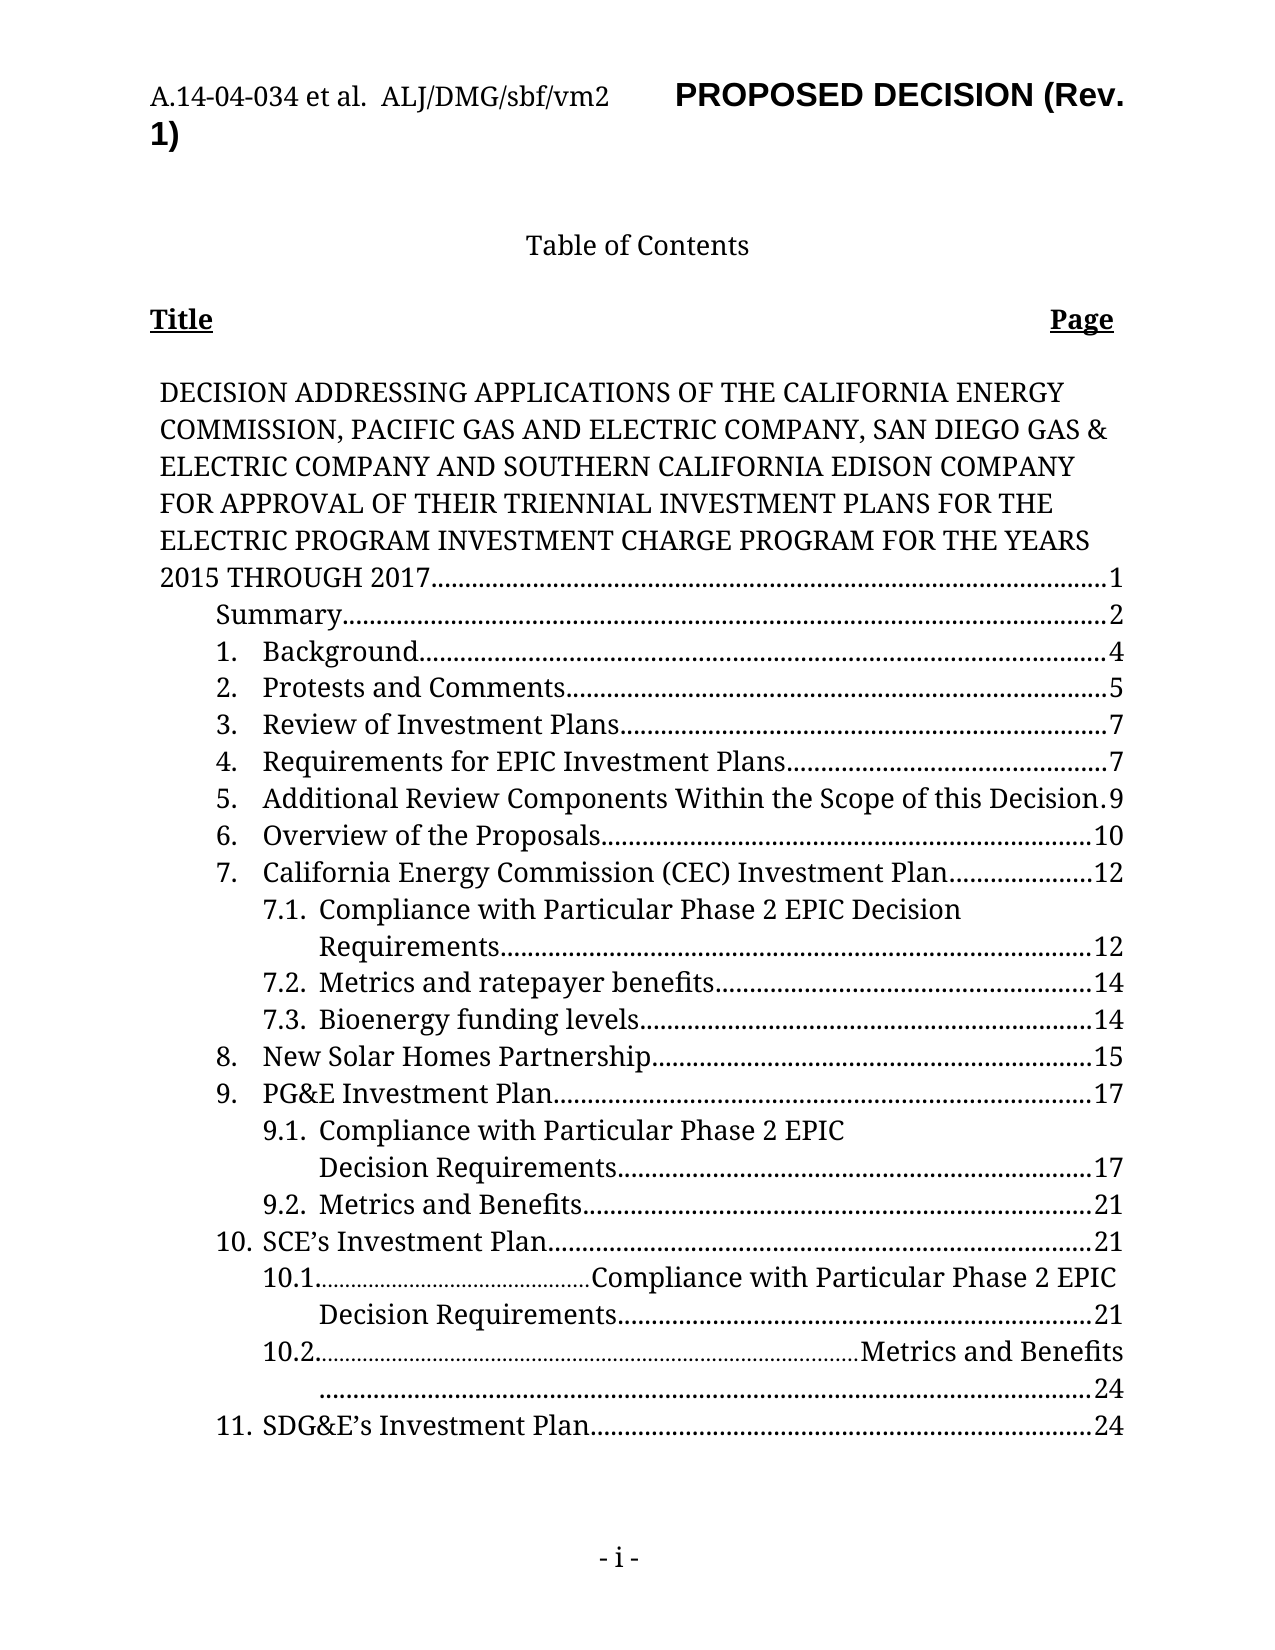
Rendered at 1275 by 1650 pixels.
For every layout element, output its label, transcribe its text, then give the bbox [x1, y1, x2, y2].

text 1. Background 4 [216, 632, 1125, 669]
text Summary 2 [216, 595, 1125, 632]
text 9. PG&E Investment Plan 17 [216, 1074, 1125, 1111]
text 4. Requirements for EPIC Investment Plans 7 [216, 743, 1125, 779]
text 10. SCE’s Investment Plan 21 [216, 1222, 1125, 1259]
text 11. SDG&E’s Investment Plan 24 [216, 1406, 1125, 1443]
text 3. Review of Investment Plans 7 [216, 706, 1125, 743]
text 2. Protests and Comments 5 [216, 669, 1125, 706]
text 10.2. Metrics and Benefits 24 [262, 1333, 1125, 1406]
text 7.3. Bioenergy funding levels 14 [262, 1001, 1125, 1038]
text 9.2. Metrics and Benefits 21 [262, 1185, 1125, 1222]
text 7. California Energy Commission (CEC) Investment Plan 12 [216, 853, 1125, 890]
text 7.1. Compliance with Particular Phase 2 EPIC Decision Requirements 12 [262, 890, 1125, 964]
text DECISION ADDRESSING APPLICATIONS OF THE CALIFORNIA ENERGY COMMISSION, PACIFIC GAS AND ELECTRIC COMPANY, SAN DIEGO GAS & ELECTRIC COMPANY AND SOUTHERN CALIFORNIA EDISON COMPANY FOR APPROVAL OF THEIR TRIENNIAL INVESTMENT PLANS FOR THE ELECTRIC PROGRAM INVESTMENT CHARGE PROGRAM FOR THE YEARS 2015 THROUGH 2017 1 [159, 374, 1125, 595]
text 8. New Solar Homes Partnership 15 [216, 1038, 1125, 1074]
text 10.1. Compliance with Particular Phase 2 EPIC Decision Requirements 21 [262, 1259, 1125, 1333]
text 9.1. Compliance with Particular Phase 2 EPIC Decision Requirements 17 [262, 1111, 1125, 1185]
text 5. Additional Review Components Within the Scope of this Decision 9 [216, 779, 1125, 816]
text 7.2. Metrics and ratepayer benefits 14 [262, 964, 1125, 1001]
text 6. Overview of the Proposals 10 [216, 816, 1125, 853]
